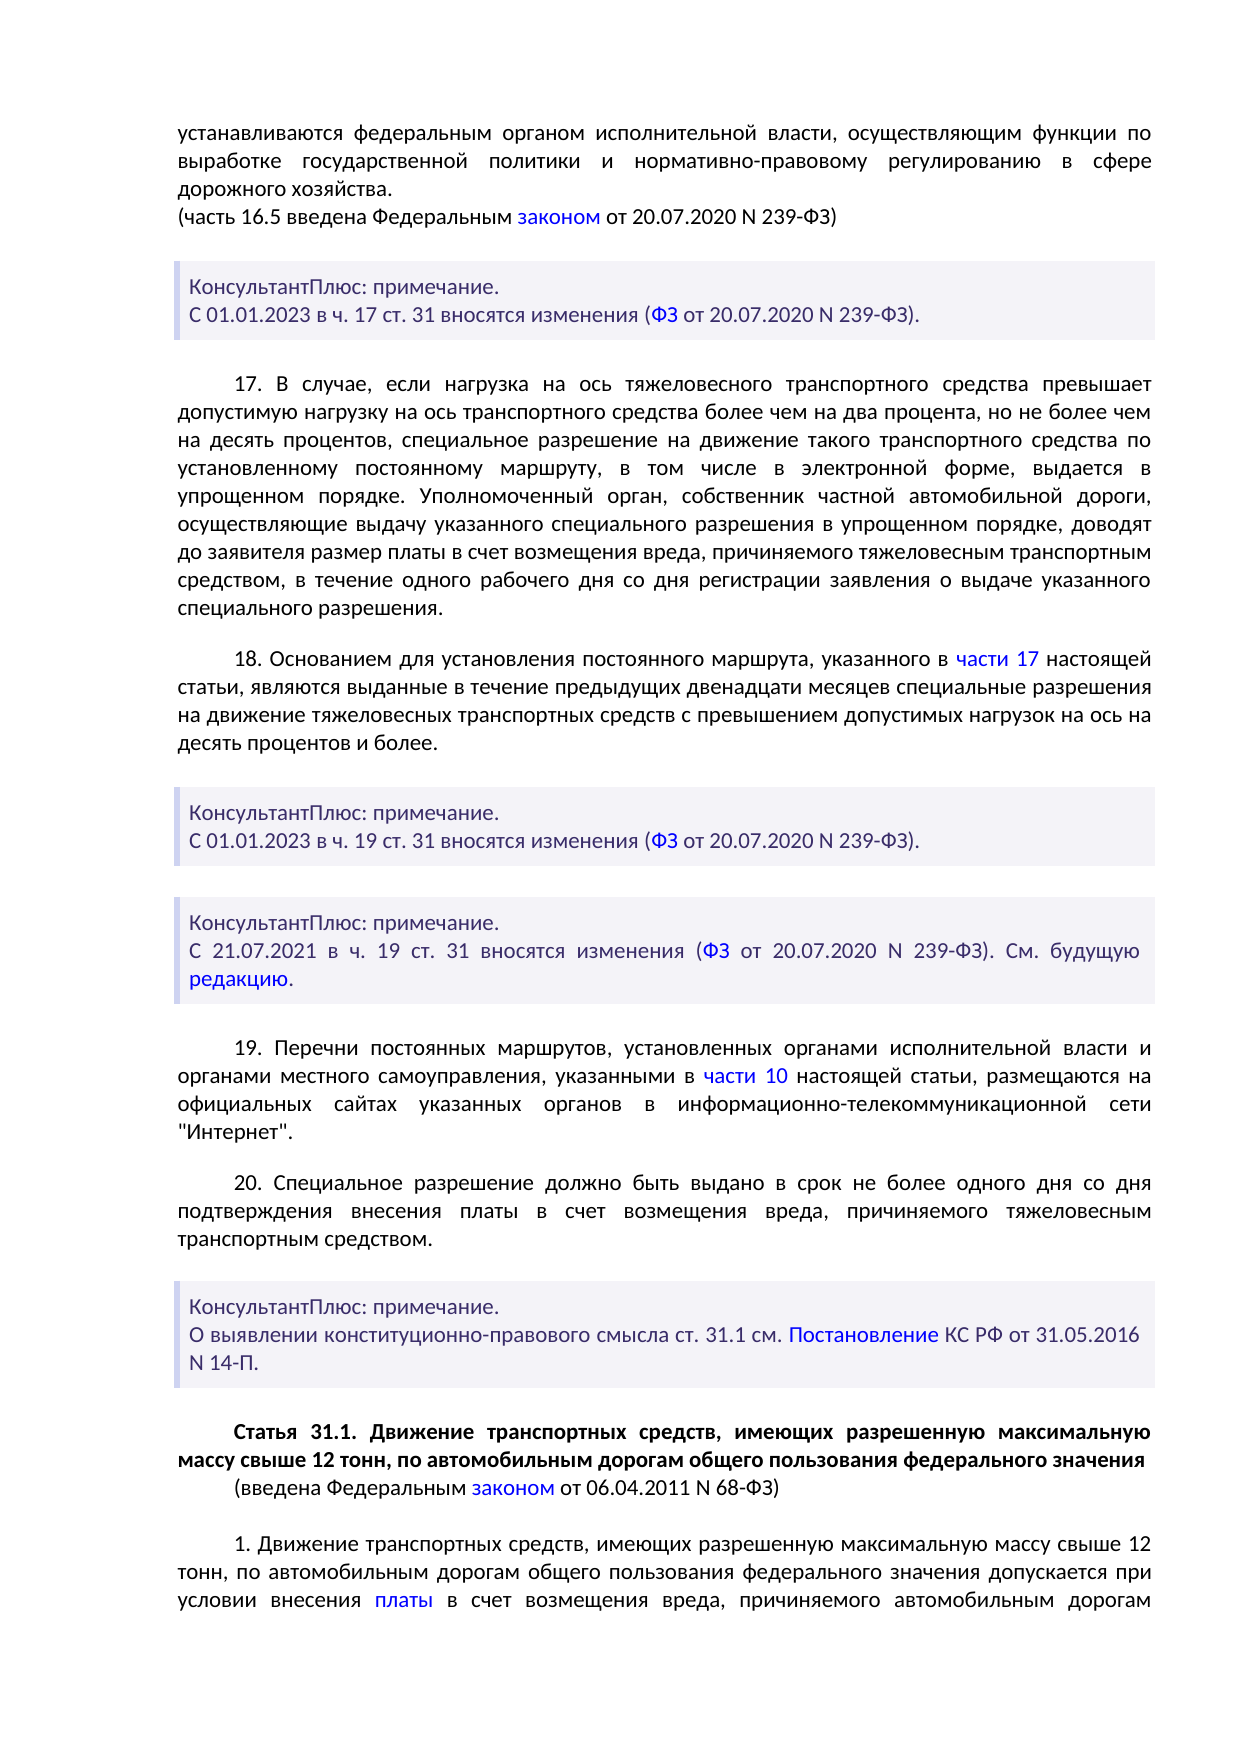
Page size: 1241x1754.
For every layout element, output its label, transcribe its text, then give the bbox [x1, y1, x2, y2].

title Статья 31.1. Движение транспортных средств, имеющих разрешенную максимальную массу свыше 12 тонн, по автомобильным дорогам общего пользования федерального значения [177, 1417, 1152, 1473]
table_header КонсультантПлюс: примечание. О выявлении конституционно-правового смысла ст. 31.1 см. Постановление КС РФ от 31.05.2016 N 14-П. [180, 1281, 1149, 1388]
text 20. Специальное разрешение должно быть выдано в срок не более одного дня со дня подтверждения внесения платы в счет возмещения вреда, причиняемого тяжеловесным транспортным средством. [177, 1168, 1152, 1252]
text 17. В случае, если нагрузка на ось тяжеловесного транспортного средства превышает допустимую нагрузку на ось транспортного средства более чем на два процента, но не более чем на десять процентов, специальное разрешение на движение такого транспортного средства по установленному постоянному маршруту, в том числе в электронной форме, выдается в упрощенном порядке. Уполномоченный орган, собственник частной автомобильной дороги, осуществляющие выдачу указанного специального разрешения в упрощенном порядке, доводят до заявителя размер платы в счет возмещения вреда, причиняемого тяжеловесным транспортным средством, в течение одного рабочего дня со дня регистрации заявления о выдаче указанного специального разрешения. [177, 369, 1152, 621]
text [177, 1529, 1152, 1613]
text (часть 16.5 введена Федеральным законом от 20.07.2020 N 239-ФЗ) [177, 202, 1152, 230]
text 19. Перечни постоянных маршрутов, установленных органами исполнительной власти и органами местного самоуправления, указанными в части 10 настоящей статьи, размещаются на официальных сайтах указанных органов в информационно-телекоммуникационной сети "Интернет". [177, 1033, 1152, 1146]
table_header КонсультантПлюс: примечание. С 01.01.2023 в ч. 17 ст. 31 вносятся изменения (ФЗ от 20.07.2020 N 239-ФЗ). [180, 261, 1149, 340]
text (введена Федеральным законом от 06.04.2011 N 68-ФЗ) [177, 1473, 1152, 1501]
text 18. Основанием для установления постоянного маршрута, указанного в части 17 настоящей статьи, являются выданные в течение предыдущих двенадцати месяцев специальные разрешения на движение тяжеловесных транспортных средств с превышением допустимых нагрузок на ось на десять процентов и более. [177, 644, 1152, 756]
table_header КонсультантПлюс: примечание. С 21.07.2021 в ч. 19 ст. 31 вносятся изменения (ФЗ от 20.07.2020 N 239-ФЗ). См. будущую редакцию. [180, 897, 1149, 1004]
table_header КонсультантПлюс: примечание. С 01.01.2023 в ч. 19 ст. 31 вносятся изменения (ФЗ от 20.07.2020 N 239-ФЗ). [180, 787, 1149, 866]
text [177, 118, 1152, 202]
